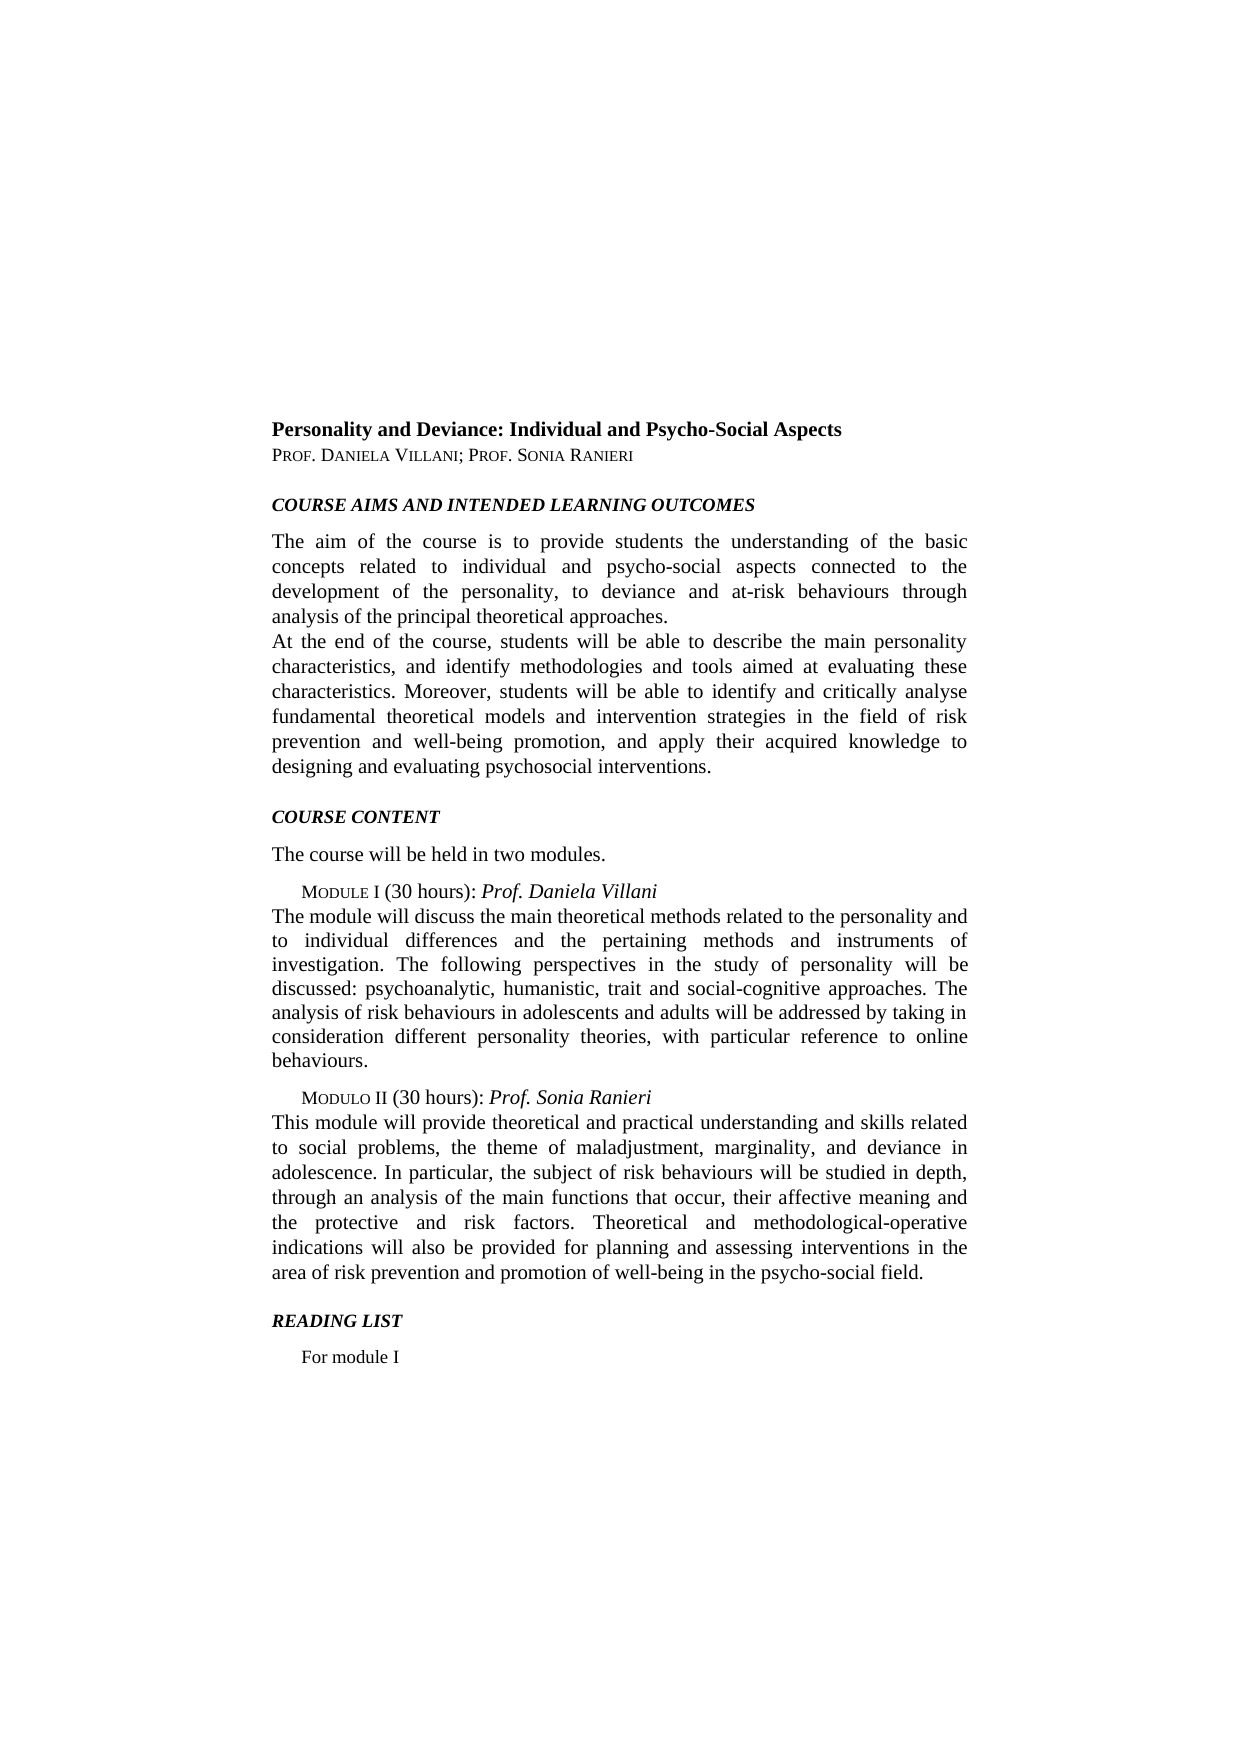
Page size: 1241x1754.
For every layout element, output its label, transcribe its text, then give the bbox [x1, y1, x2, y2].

text The module will discuss the main theoretical methods related to the personality and to individual differences and the pertaining methods and instruments of investigation. The following perspectives in the study of personality will be discussed: psychoanalytic, humanistic, trait and social-cognitive approaches. The analysis of risk behaviours in adolescents and adults will be addressed by taking in consideration different personality theories, with particular reference to online behaviours. [272, 904, 968, 1072]
text At the end of the course, students will be able to describe the main personality characteristics, and identify methodologies and tools aimed at evaluating these characteristics. Moreover, students will be able to identify and critically analyse fundamental theoretical models and intervention strategies in the field of risk prevention and well-being promotion, and apply their acquired knowledge to designing and evaluating psychosocial interventions. [272, 629, 968, 779]
subtitle Prof. Daniela Villani; Prof. Sonia Ranieri [272, 441, 968, 466]
text The aim of the course is to provide students the understanding of the basic concepts related to individual and psycho-social aspects connected to the development of the personality, to deviance and at-risk behaviours through analysis of the principal theoretical approaches. [272, 529, 968, 629]
subtitle Personality and Deviance: Individual and Psycho-Social Aspects [272, 416, 968, 441]
text The course will be held in two modules. [272, 841, 968, 866]
text COURSE CONTENT [272, 804, 968, 829]
text Module I (30 hours): Prof. Daniela Villani [272, 879, 968, 904]
text Modulo II (30 hours): Prof. Sonia Ranieri [272, 1084, 968, 1109]
text For module I [301, 1345, 968, 1368]
text COURSE AIMS AND INTENDED LEARNING OUTCOMES [272, 491, 968, 516]
text This module will provide theoretical and practical understanding and skills related to social problems, the theme of maladjustment, marginality, and deviance in adolescence. In particular, the subject of risk behaviours will be studied in depth, through an analysis of the main functions that occur, their affective meaning and the protective and risk factors. Theoretical and methodological-operative indications will also be provided for planning and assessing interventions in the area of risk prevention and promotion of well-being in the psycho-social field. [272, 1109, 968, 1284]
text READING LIST [272, 1309, 968, 1332]
